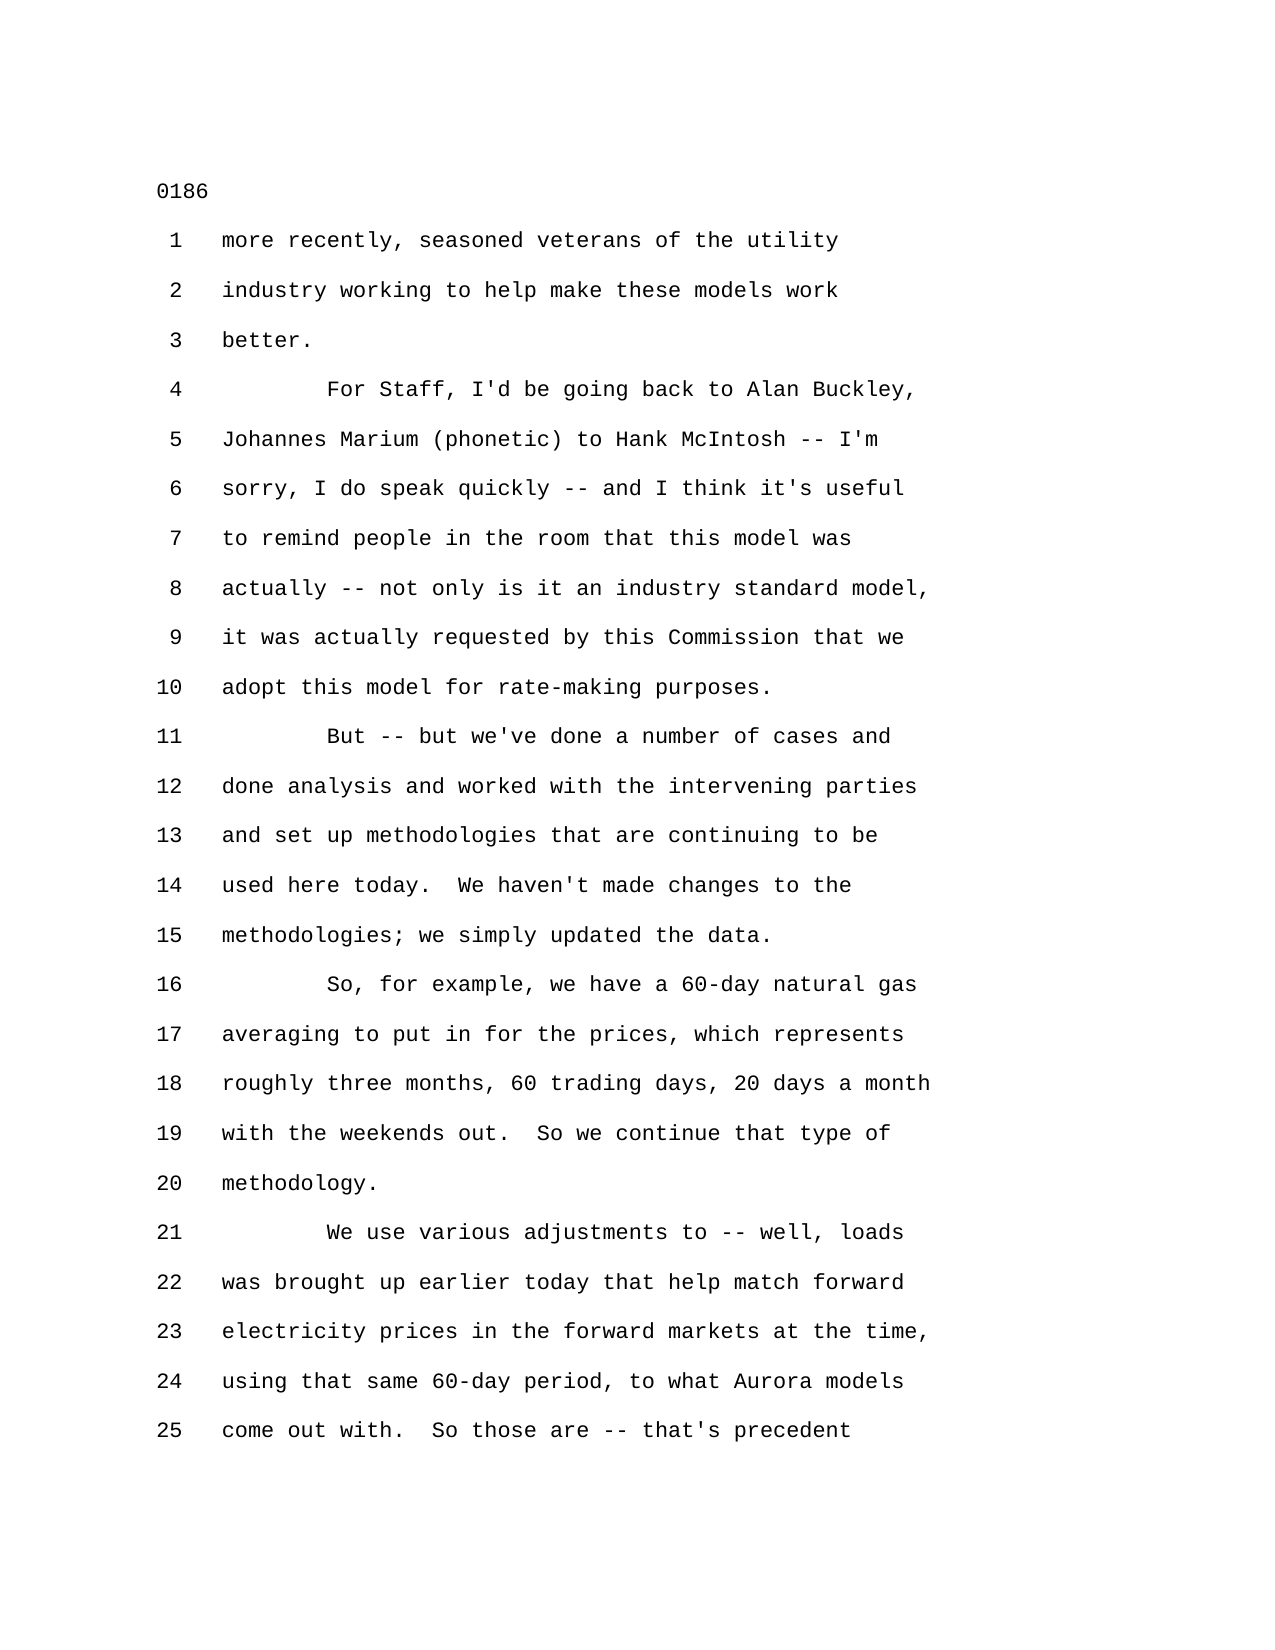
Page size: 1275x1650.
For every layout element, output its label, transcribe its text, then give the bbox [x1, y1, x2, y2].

text 15 methodologies; we simply updated the data. [156, 924, 1119, 948]
text 14 used here today. We haven't made changes to the [156, 874, 1119, 899]
text 22 was brought up earlier today that help match forward [156, 1271, 1119, 1296]
text 8 actually -- not only is it an industry standard model, [156, 577, 1119, 601]
text 6 sorry, I do speak quickly -- and I think it's useful [156, 477, 1119, 502]
text 5 Johannes Marium (phonetic) to Hank McIntosh -- I'm [156, 428, 1119, 453]
text 4 For Staff, I'd be going back to Alan Buckley, [156, 378, 1119, 403]
text 9 it was actually requested by this Commission that we [156, 626, 1119, 651]
text 7 to remind people in the room that this model was [156, 527, 1119, 552]
text 3 better. [156, 329, 1119, 353]
text 16 So, for example, we have a 60-day natural gas [156, 973, 1119, 998]
text 25 come out with. So those are -- that's precedent [156, 1419, 1119, 1444]
text 13 and set up methodologies that are continuing to be [156, 824, 1119, 849]
text 0186 [156, 180, 1119, 205]
text 20 methodology. [156, 1172, 1119, 1196]
text 23 electricity prices in the forward markets at the time, [156, 1320, 1119, 1345]
text 2 industry working to help make these models work [156, 279, 1119, 304]
text 12 done analysis and worked with the intervening parties [156, 775, 1119, 800]
text 24 using that same 60-day period, to what Aurora models [156, 1370, 1119, 1395]
text 21 We use various adjustments to -- well, loads [156, 1221, 1119, 1246]
text 1 more recently, seasoned veterans of the utility [156, 229, 1119, 254]
text 17 averaging to put in for the prices, which represents [156, 1023, 1119, 1048]
text 11 But -- but we've done a number of cases and [156, 725, 1119, 750]
text 19 with the weekends out. So we continue that type of [156, 1122, 1119, 1147]
text 18 roughly three months, 60 trading days, 20 days a month [156, 1072, 1119, 1097]
text 10 adopt this model for rate-making purposes. [156, 676, 1119, 701]
